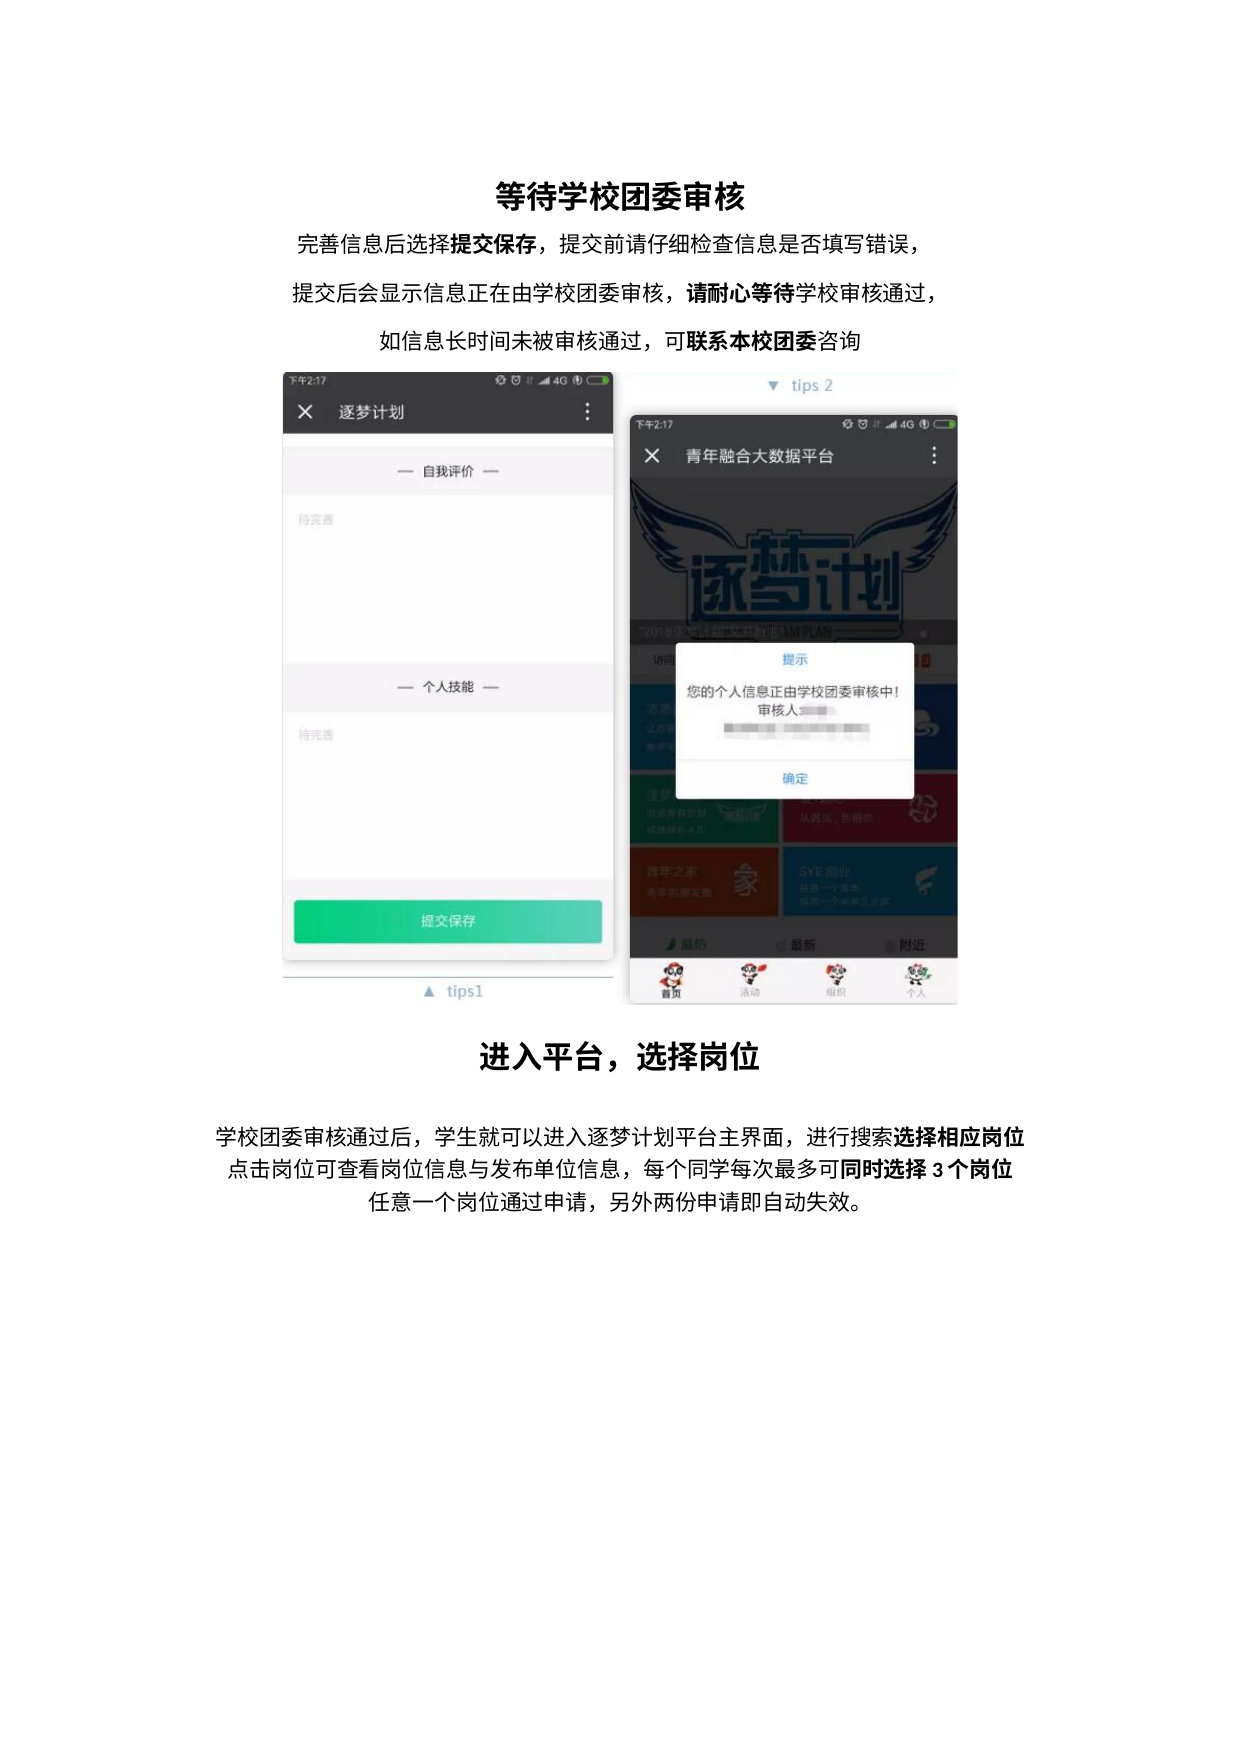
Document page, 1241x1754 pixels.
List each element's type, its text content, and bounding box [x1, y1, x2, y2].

text 学校团委审核通过后，学生就可以进入逐梦计划平台主界面，进行搜索选择相应岗位 [187, 1119, 1053, 1152]
text 完善信息后选择提交保存，提交前请仔细检查信息是否填写错误， [187, 227, 1053, 259]
picture [282, 372, 958, 1005]
text 进入平台，选择岗位 [187, 1022, 1053, 1087]
text 等待学校团委审核 [187, 162, 1053, 227]
text 点击岗位可查看岗位信息与发布单位信息，每个同学每次最多可同时选择3个岗位 [187, 1152, 1053, 1184]
text 如信息长时间未被审核通过，可联系本校团委咨询 [187, 324, 1053, 356]
text 提交后会显示信息正在由学校团委审核，请耐心等待学校审核通过， [187, 275, 1053, 308]
text 任意一个岗位通过申请，另外两份申请即自动失效。 [187, 1184, 1053, 1217]
